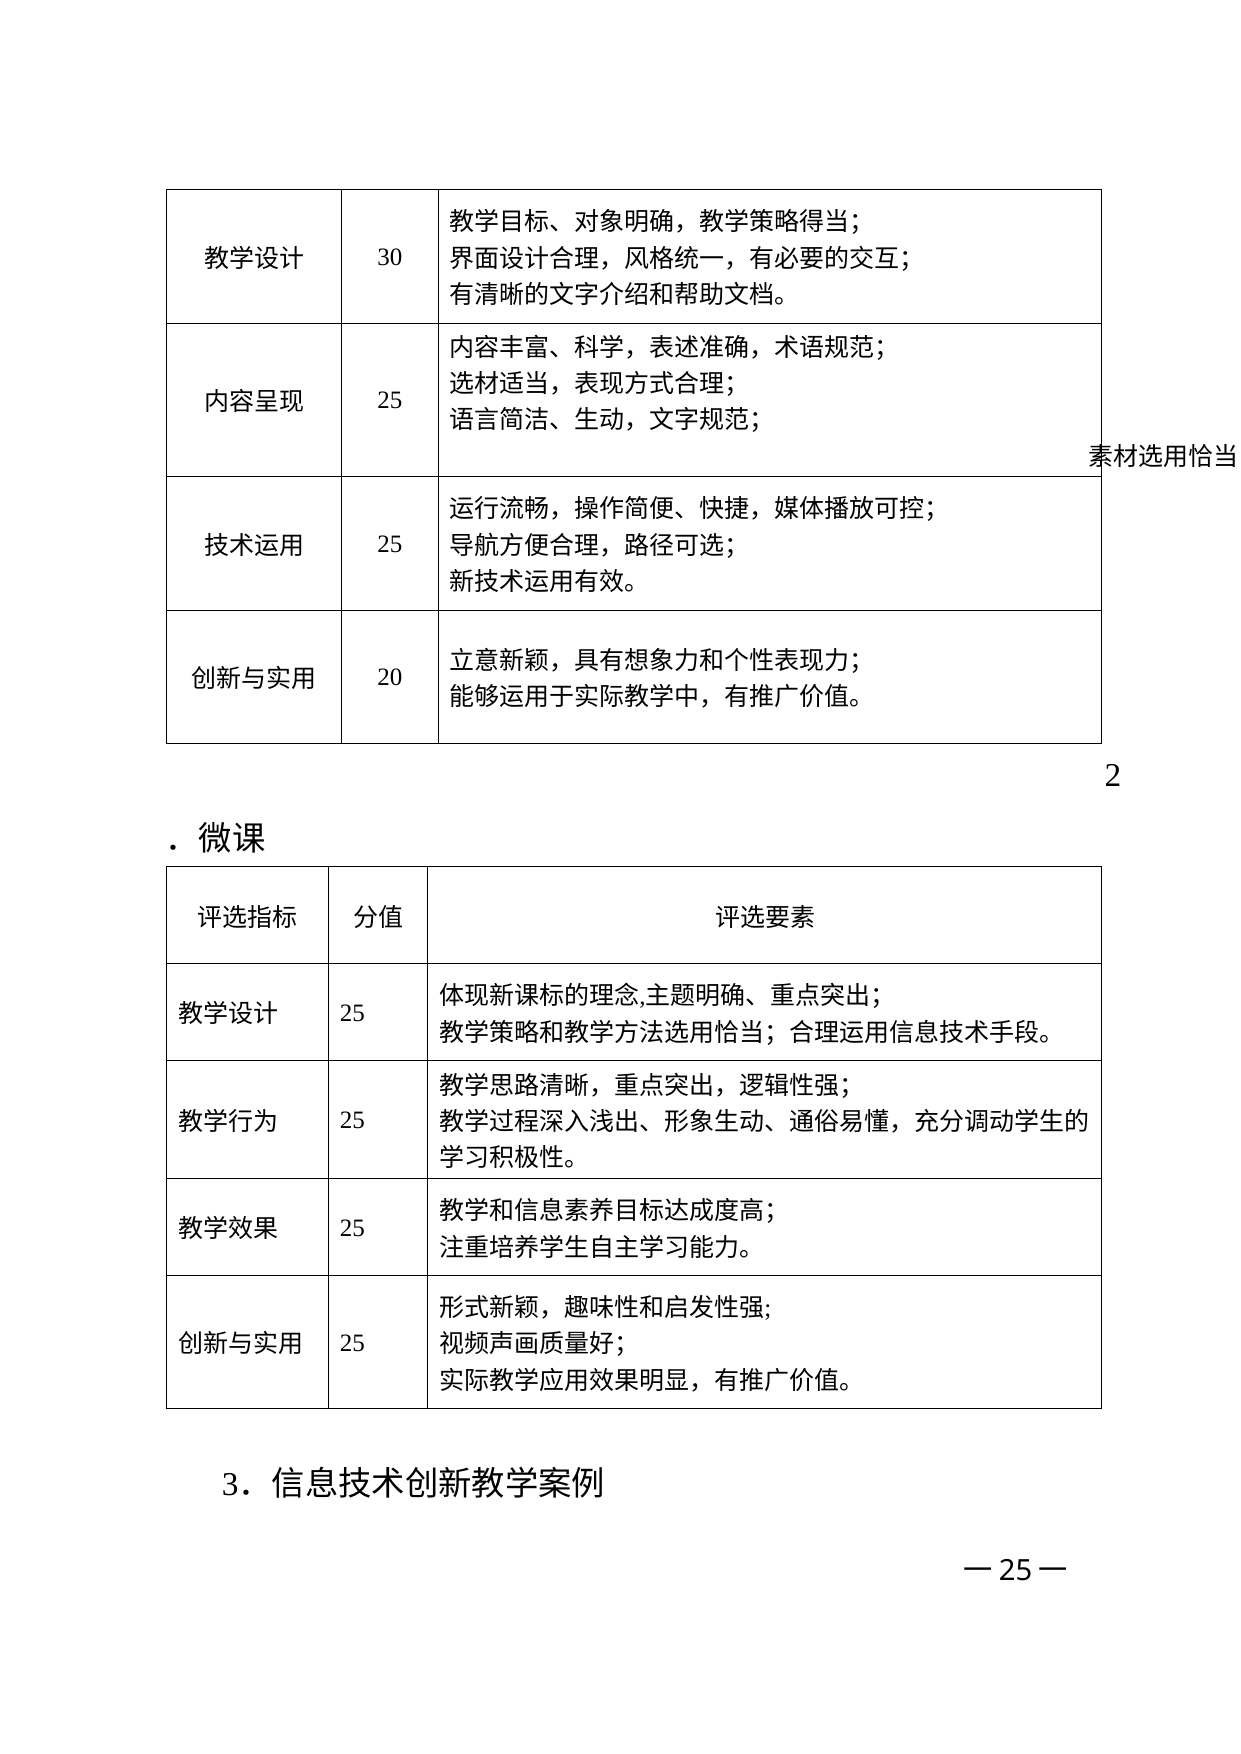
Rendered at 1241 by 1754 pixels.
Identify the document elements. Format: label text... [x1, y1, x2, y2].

table_cell 25 [329, 1276, 427, 1408]
table_cell 内容呈现 [167, 324, 341, 476]
table_cell 教学行为 [167, 1061, 328, 1178]
text 3．信息技术创新教学案例 [165, 1451, 1104, 1512]
text 2．微课 [165, 744, 1104, 866]
table_cell 创新与实用 [167, 611, 341, 743]
table_cell 20 [342, 611, 438, 743]
table_cell 30 [342, 190, 438, 322]
table_cell 教学设计 [167, 964, 328, 1060]
table_cell 形式新颖，趣味性和启发性强; 视频声画质量好； 实际教学应用效果明显，有推广价值。 [428, 1276, 1101, 1408]
table_cell 教学效果 [167, 1179, 328, 1275]
table_cell 教学思路清晰，重点突出，逻辑性强； 教学过程深入浅出、形象生动、通俗易懂，充分调动学生的学习积极性。 [428, 1061, 1101, 1178]
table_cell 教学目标、对象明确，教学策略得当； 界面设计合理，风格统一，有必要的交互； 有清晰的文字介绍和帮助文档。 [439, 190, 1101, 322]
table_cell 教学设计 [167, 190, 341, 322]
table_cell 25 [329, 964, 427, 1060]
table_cell 技术运用 [167, 477, 341, 609]
table_cell 运行流畅，操作简便、快捷，媒体播放可控； 导航方便合理，路径可选； 新技术运用有效。 [439, 477, 1101, 609]
table_cell 内容丰富、科学，表述准确，术语规范； 选材适当，表现方式合理； 语言简洁、生动，文字规范； 素材选用恰当，结构合理。 [439, 324, 1101, 476]
table_cell 立意新颖，具有想象力和个性表现力； 能够运用于实际教学中，有推广价值。 [439, 611, 1101, 743]
table_cell 25 [329, 1061, 427, 1178]
table_cell 教学和信息素养目标达成度高； 注重培养学生自主学习能力。 [428, 1179, 1101, 1275]
table_cell 25 [342, 324, 438, 476]
table_header 评选指标 [167, 867, 328, 963]
table_cell 创新与实用 [167, 1276, 328, 1408]
table_header 分值 [329, 867, 427, 963]
table_cell 体现新课标的理念,主题明确、重点突出； 教学策略和教学方法选用恰当；合理运用信息技术手段。 [428, 964, 1101, 1060]
table_cell 25 [329, 1179, 427, 1275]
table_header 评选要素 [428, 867, 1101, 963]
table_cell 25 [342, 477, 438, 609]
